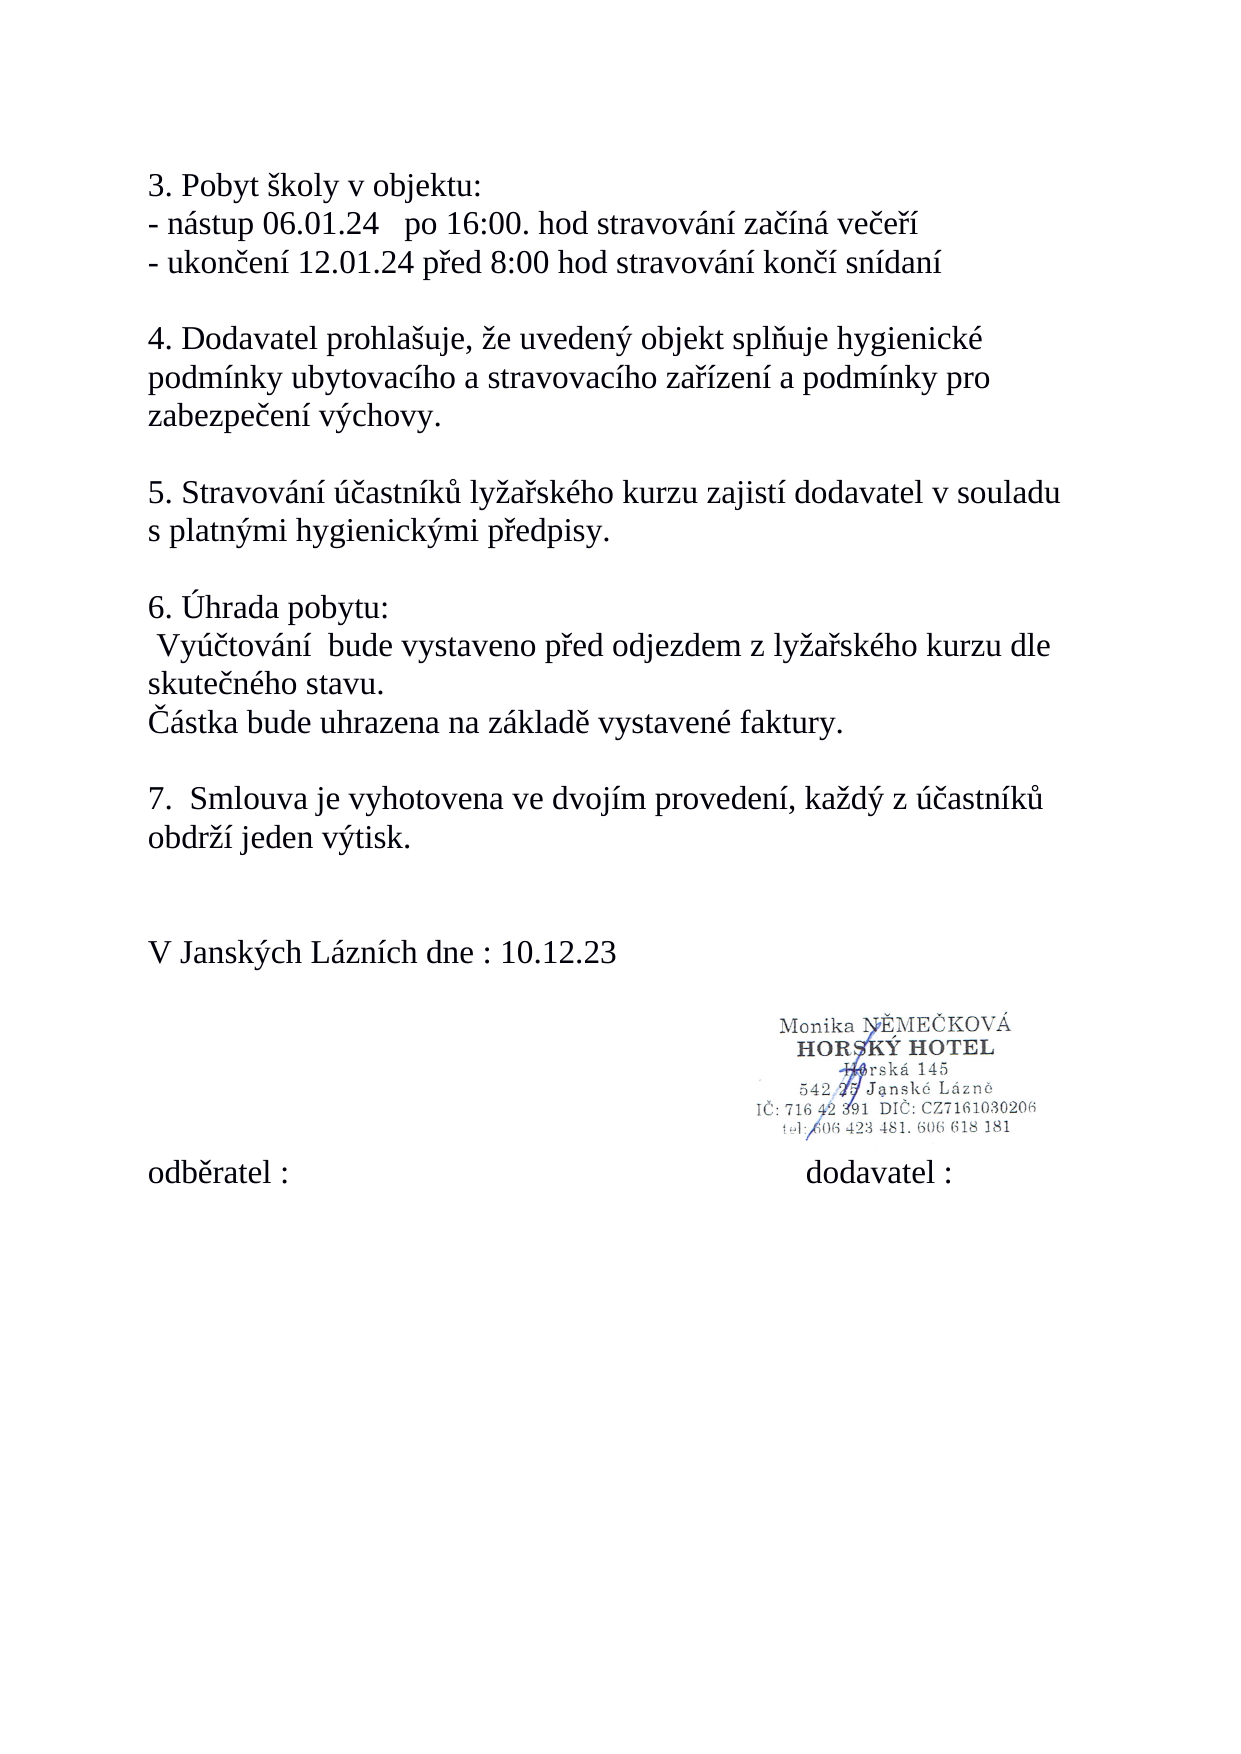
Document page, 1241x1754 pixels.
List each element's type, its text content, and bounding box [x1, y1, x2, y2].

text 3. Pobyt školy v objektu: [148, 165, 1093, 204]
text 5. Stravování účastníků lyžařského kurzu zajistí dodavatel v souladu s platnými hygienickými předpisy. [148, 472, 1093, 549]
text 7. Smlouva je vyhotovena ve dvojím provedení, každý z účastníků obdrží jeden výtisk. [148, 779, 1093, 855]
text odběratel : dodavatel : [148, 1152, 1093, 1191]
text 4. Dodavatel prohlašuje, že uvedený objekt splňuje hygienické podmínky ubytovacího a stravovacího zařízení a podmínky pro zabezpečení výchovy. [148, 319, 1093, 434]
text Vyúčtování bude vystaveno před odjezdem z lyžařského kurzu dle skutečného stavu. [148, 625, 1093, 702]
text - nástup 06.01.24 po 16:00. hod stravování začíná večeří [148, 204, 1093, 242]
picture [740, 1002, 1057, 1152]
text V Janských Lázních dne : 10.12.23 [148, 932, 1093, 970]
text Částka bude uhrazena na základě vystavené faktury. [148, 702, 1093, 740]
text - ukončení 12.01.24 před 8:00 hod stravování končí snídaní [148, 242, 1093, 280]
text 6. Úhrada pobytu: [148, 587, 1093, 625]
